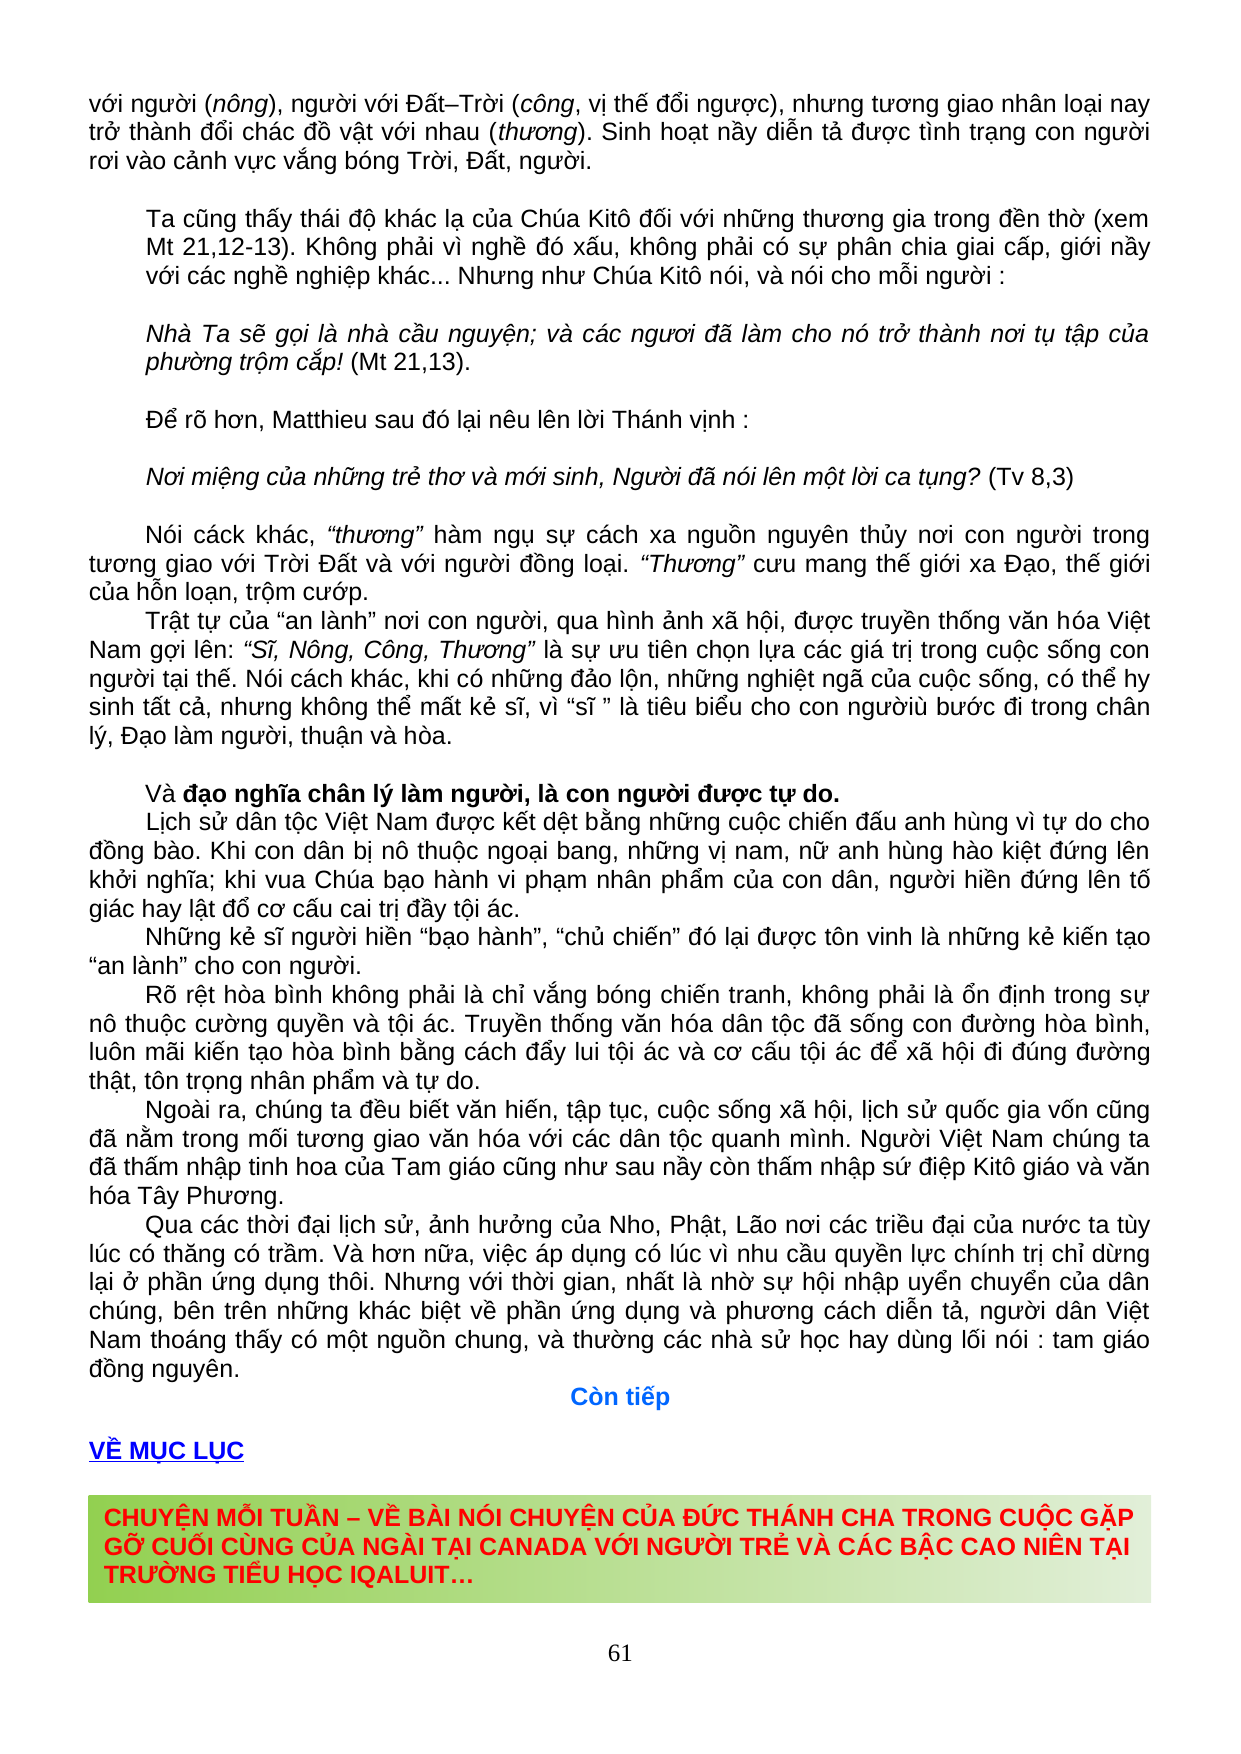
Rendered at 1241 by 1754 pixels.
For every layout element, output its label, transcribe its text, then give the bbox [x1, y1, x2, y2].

text Và đạo nghĩa chân lý làm người, là con người được tự do. [89, 779, 1152, 807]
text Lịch sử dân tộc Việt Nam được kết dệt bằng những cuộc chiến đấu anh hùng vì tự do cho đồng bào. Khi con dân bị nô thuộc ngoại bang, những vị nam, nữ anh hùng hào kiệt đứng lên khởi nghĩa; khi vua Chúa bạo hành vi phạm nhân phẩm của con dân, người hiền đứng lên tố giác hay lật đổ cơ cấu cai trị đầy tội ác. [89, 807, 1152, 922]
subtitle VỀ MỤC LỤC [89, 1436, 1152, 1465]
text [89, 89, 1152, 175]
text Những kẻ sĩ người hiền “bạo hành”, “chủ chiến” đó lại được tôn vinh là những kẻ kiến tạo “an lành” cho con người. [89, 922, 1152, 980]
text Để rõ hơn, Matthieu sau đó lại nêu lên lời Thánh vịnh : [146, 405, 1152, 434]
text Rõ rệt hòa bình không phải là chỉ vắng bóng chiến tranh, không phải là ổn định trong sự nô thuộc cường quyền và tội ác. Truyền thống văn hóa dân tộc đã sống con đường hòa bình, luôn mãi kiến tạo hòa bình bằng cách đẩy lui tội ác và cơ cấu tội ác để xã hội đi đúng đường thật, tôn trọng nhân phẩm và tự do. [89, 980, 1152, 1095]
text Trật tự của “an lành” nơi con người, qua hình ảnh xã hội, được truyền thống văn hóa Việt Nam gợi lên: “Sĩ, Nông, Công, Thương” là sự ưu tiên chọn lựa các giá trị trong cuộc sống con người tại thế. Nói cách khác, khi có những đảo lộn, những nghiệt ngã của cuộc sống, có thể hy sinh tất cả, nhưng không thể mất kẻ sĩ, vì “sĩ ” là tiêu biểu cho con ngườiù bước đi trong chân lý, Đạo làm người, thuận và hòa. [89, 606, 1152, 750]
text Nhà Ta sẽ gọi là nhà cầu nguyện; và các ngươi đã làm cho nó trở thành nơi tụ tập của phường trộm cắp! (Mt 21,13). [146, 319, 1152, 376]
text Qua các thời đại lịch sử, ảnh hưởng của Nho, Phật, Lão nơi các triều đại của nước ta tùy lúc có thăng có trầm. Và hơn nữa, việc áp dụng có lúc vì nhu cầu quyền lực chính trị chỉ dừng lại ở phần ứng dụng thôi. Nhưng với thời gian, nhất là nhờ sự hội nhập uyển chuyển của dân chúng, bên trên những khác biệt về phần ứng dụng và phương cách diễn tả, người dân Việt Nam thoáng thấy có một nguồn chung, và thường các nhà sử học hay dùng lối nói : tam giáo đồng nguyên. [89, 1210, 1152, 1382]
text Nơi miệng của những trẻ thơ và mới sinh, Người đã nói lên một lời ca tụng? (Tv 8,3) [146, 462, 1152, 491]
text Nói cáck khác, “thương” hàm ngụ sự cách xa nguồn nguyên thủy nơi con người trong tương giao với Trời Đất và với người đồng loại. “Thương” cưu mang thế giới xa Đạo, thế giới của hỗn loạn, trộm cướp. [89, 520, 1152, 606]
text Ta cũng thấy thái độ khác lạ của Chúa Kitô đối với những thương gia trong đền thờ (xem Mt 21,12-13). Không phải vì nghề đó xấu, không phải có sự phân chia giai cấp, giới nầy với các nghề nghiệp khác... Nhưng như Chúa Kitô nói, và nói cho mỗi người : [146, 204, 1152, 290]
text Còn tiếp [89, 1382, 1152, 1411]
text Ngoài ra, chúng ta đều biết văn hiến, tập tục, cuộc sống xã hội, lịch sử quốc gia vốn cũng đã nằm trong mối tương giao văn hóa với các dân tộc quanh mình. Người Việt Nam chúng ta đã thấm nhập tinh hoa của Tam giáo cũng như sau nầy còn thấm nhập sứ điệp Kitô giáo và văn hóa Tây Phương. [89, 1095, 1152, 1210]
